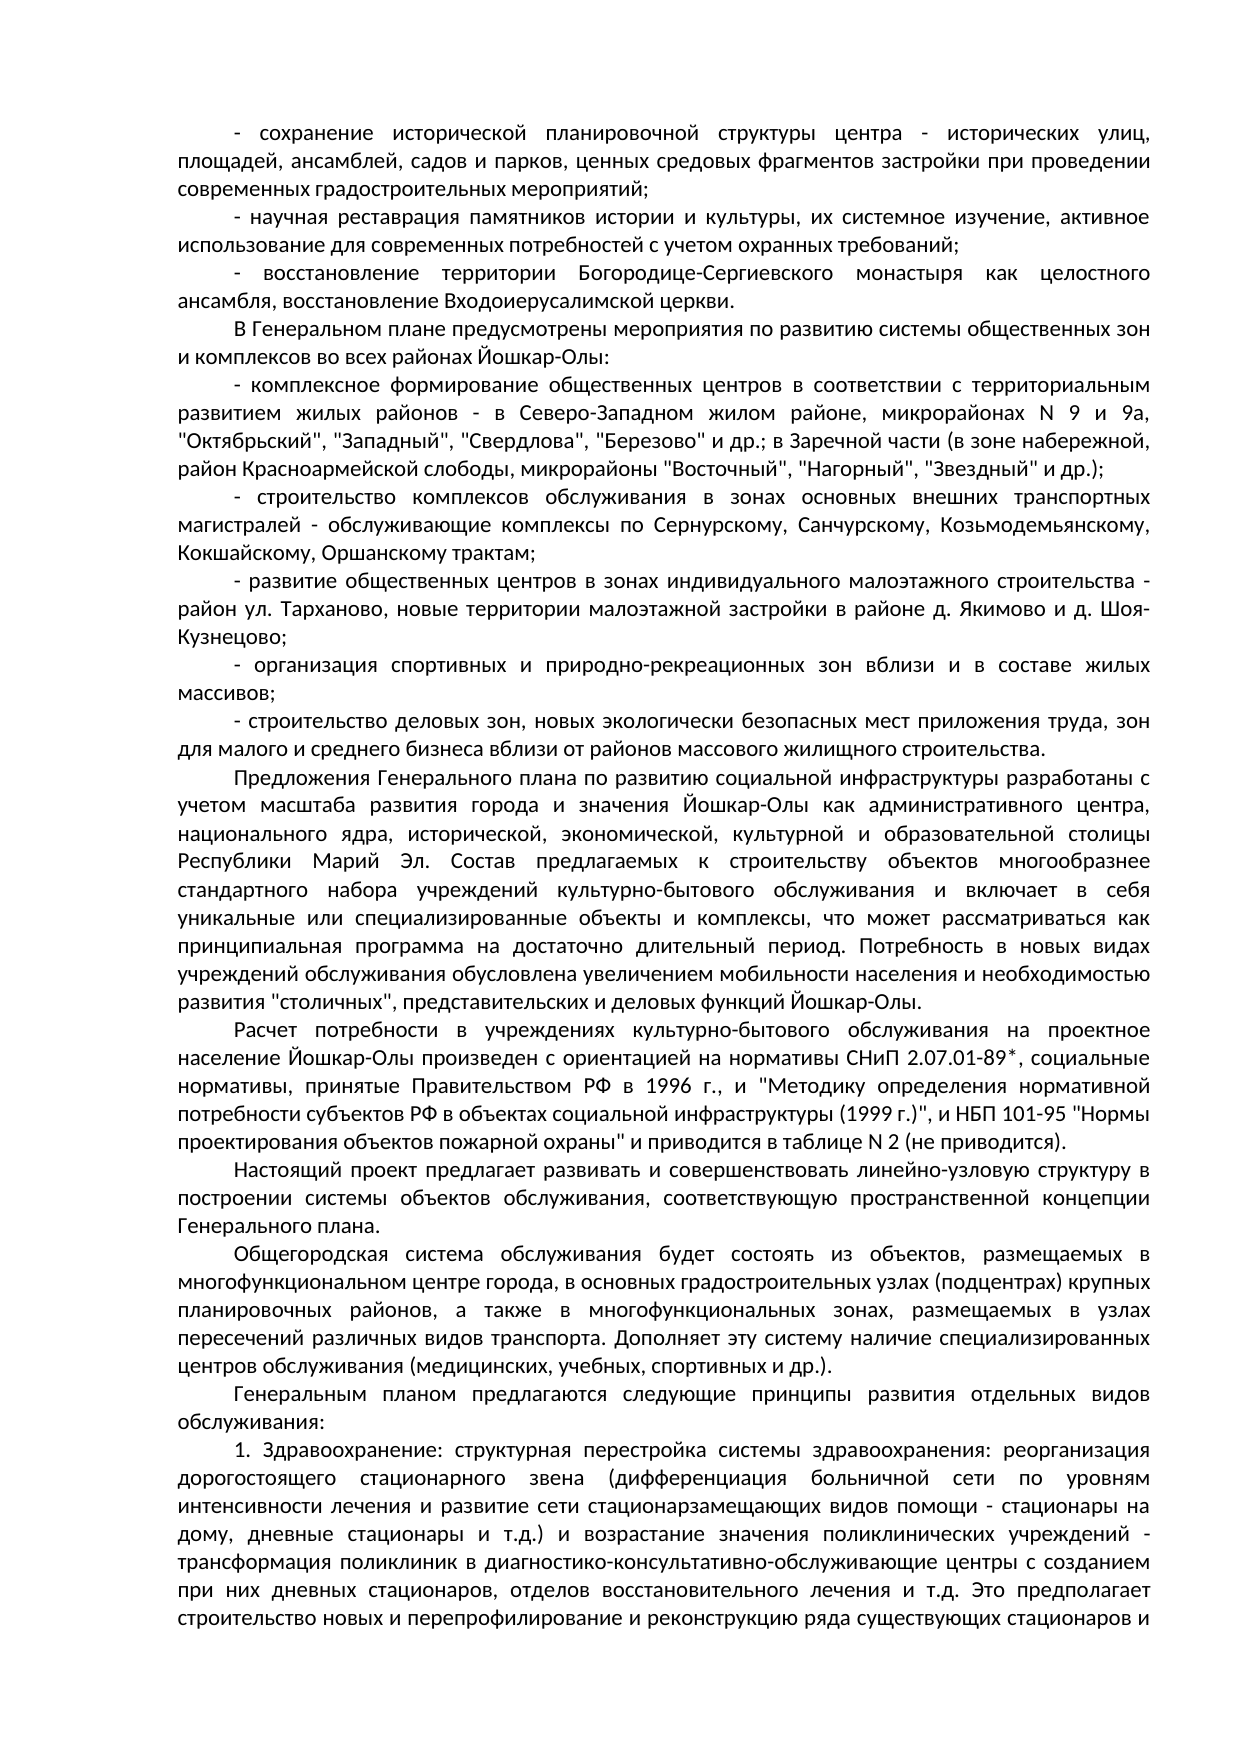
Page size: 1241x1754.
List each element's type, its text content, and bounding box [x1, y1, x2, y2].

text - организация спортивных и природно-рекреационных зон вблизи и в составе жилых массивов; [177, 651, 1152, 707]
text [177, 1435, 1152, 1631]
text Генеральным планом предлагаются следующие принципы развития отдельных видов обслуживания: [177, 1379, 1152, 1435]
text - научная реставрация памятников истории и культуры, их системное изучение, активное использование для современных потребностей с учетом охранных требований; [177, 202, 1152, 258]
text Настоящий проект предлагает развивать и совершенствовать линейно-узловую структуру в построении системы объектов обслуживания, соответствующую пространственной концепции Генерального плана. [177, 1155, 1152, 1239]
text - развитие общественных центров в зонах индивидуального малоэтажного строительства - район ул. Тарханово, новые территории малоэтажной застройки в районе д. Якимово и д. Шоя-Кузнецово; [177, 566, 1152, 651]
text - строительство деловых зон, новых экологически безопасных мест приложения труда, зон для малого и среднего бизнеса вблизи от районов массового жилищного строительства. [177, 707, 1152, 763]
text - строительство комплексов обслуживания в зонах основных внешних транспортных магистралей - обслуживающие комплексы по Сернурскому, Санчурскому, Козьмодемьянскому, Кокшайскому, Оршанскому трактам; [177, 482, 1152, 566]
text Предложения Генерального плана по развитию социальной инфраструктуры разработаны с учетом масштаба развития города и значения Йошкар-Олы как административного центра, национального ядра, исторической, экономической, культурной и образовательной столицы Республики Марий Эл. Состав предлагаемых к строительству объектов многообразнее стандартного набора учреждений культурно-бытового обслуживания и включает в себя уникальные или специализированные объекты и комплексы, что может рассматриваться как принципиальная программа на достаточно длительный период. Потребность в новых видах учреждений обслуживания обусловлена увеличением мобильности населения и необходимостью развития "столичных", представительских и деловых функций Йошкар-Олы. [177, 763, 1152, 1015]
text В Генеральном плане предусмотрены мероприятия по развитию системы общественных зон и комплексов во всех районах Йошкар-Олы: [177, 314, 1152, 370]
text - восстановление территории Богородице-Сергиевского монастыря как целостного ансамбля, восстановление Входоиерусалимской церкви. [177, 258, 1152, 314]
text Расчет потребности в учреждениях культурно-бытового обслуживания на проектное население Йошкар-Олы произведен с ориентацией на нормативы СНиП 2.07.01-89*, социальные нормативы, принятые Правительством РФ в 1996 г., и "Методику определения нормативной потребности субъектов РФ в объектах социальной инфраструктуры (1999 г.)", и НБП 101-95 "Нормы проектирования объектов пожарной охраны" и приводится в таблице N 2 (не приводится). [177, 1015, 1152, 1155]
text - сохранение исторической планировочной структуры центра - исторических улиц, площадей, ансамблей, садов и парков, ценных средовых фрагментов застройки при проведении современных градостроительных мероприятий; [177, 118, 1152, 202]
text Общегородская система обслуживания будет состоять из объектов, размещаемых в многофункциональном центре города, в основных градостроительных узлах (подцентрах) крупных планировочных районов, а также в многофункциональных зонах, размещаемых в узлах пересечений различных видов транспорта. Дополняет эту систему наличие специализированных центров обслуживания (медицинских, учебных, спортивных и др.). [177, 1239, 1152, 1379]
text - комплексное формирование общественных центров в соответствии с территориальным развитием жилых районов - в Северо-Западном жилом районе, микрорайонах N 9 и 9а, "Октябрьский", "Западный", "Свердлова", "Березово" и др.; в Заречной части (в зоне набережной, район Красноармейской слободы, микрорайоны "Восточный", "Нагорный", "Звездный" и др.); [177, 370, 1152, 482]
